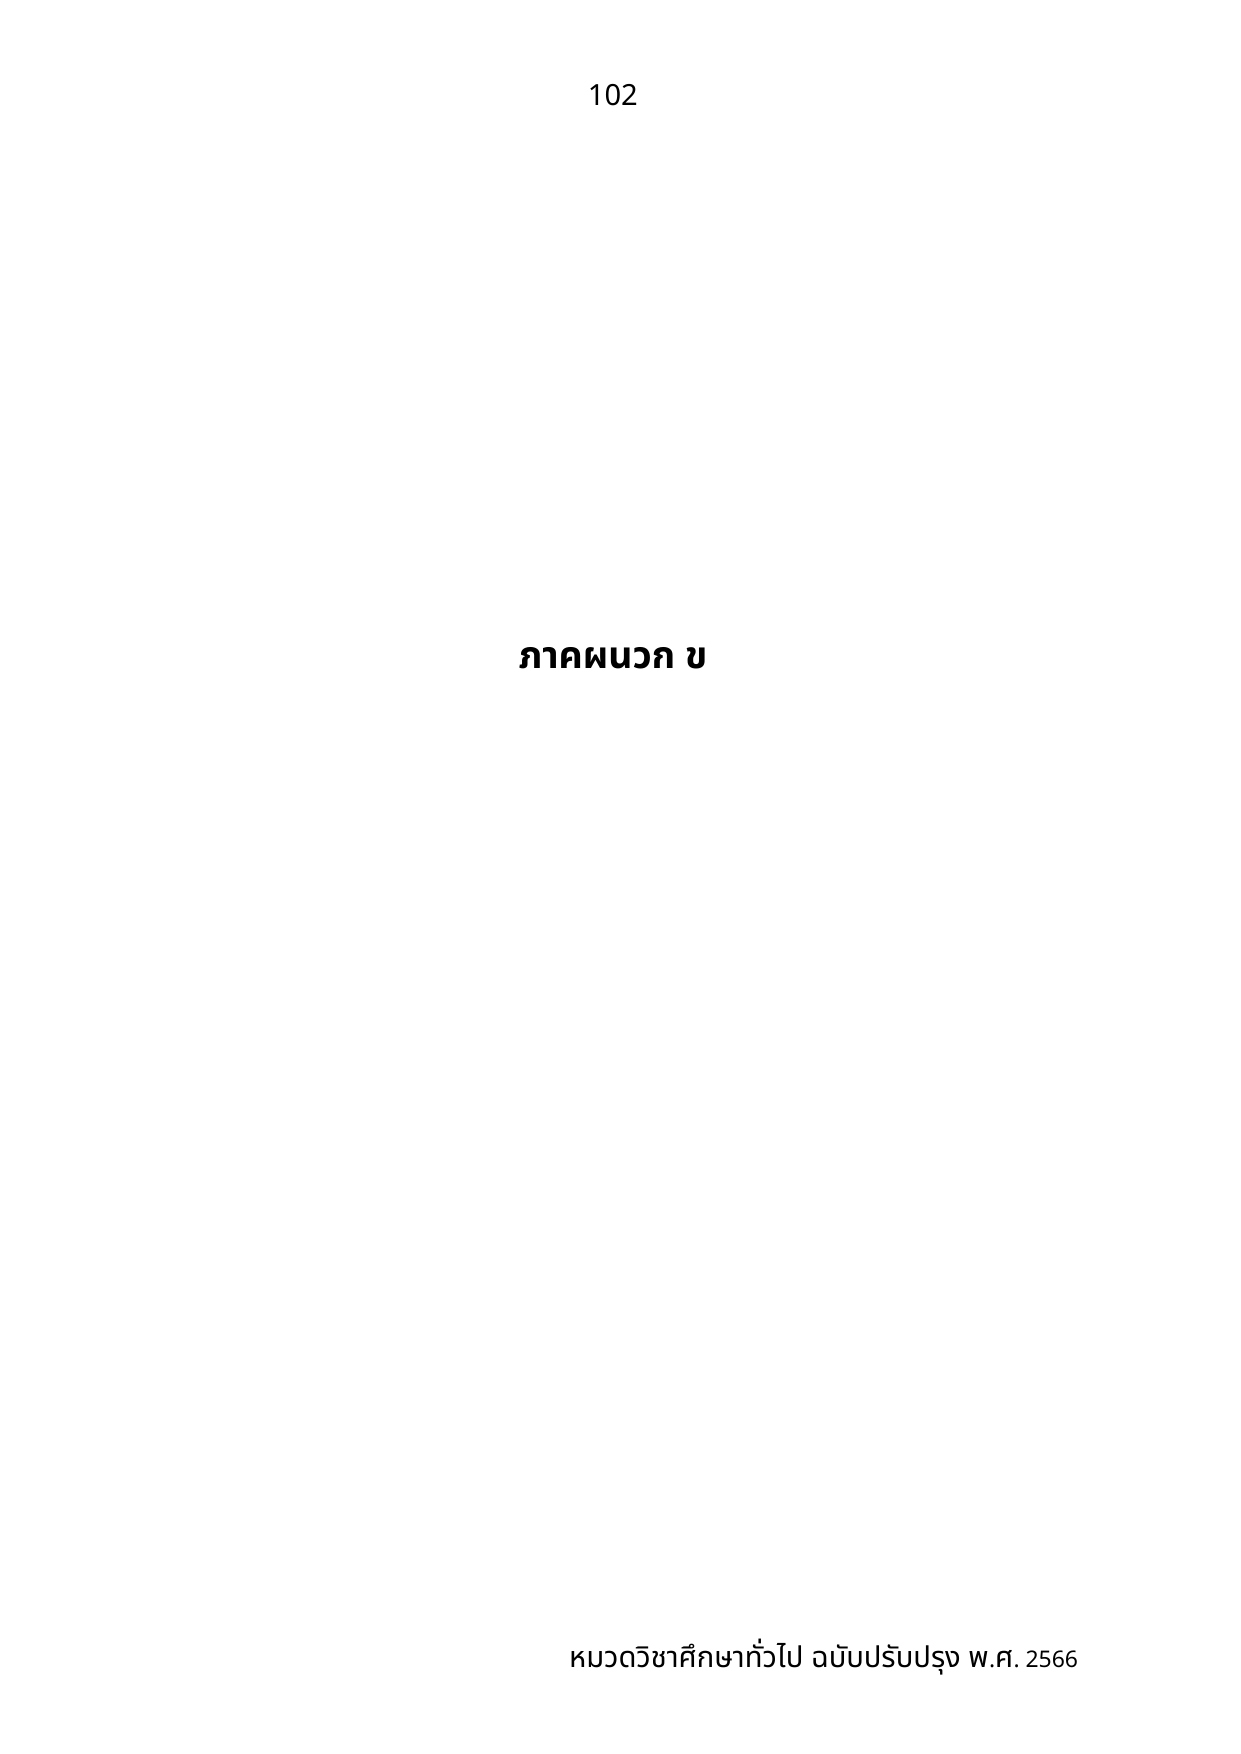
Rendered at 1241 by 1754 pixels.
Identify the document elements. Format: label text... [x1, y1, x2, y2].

subtitle ภาคผนวก ข [148, 629, 1078, 685]
